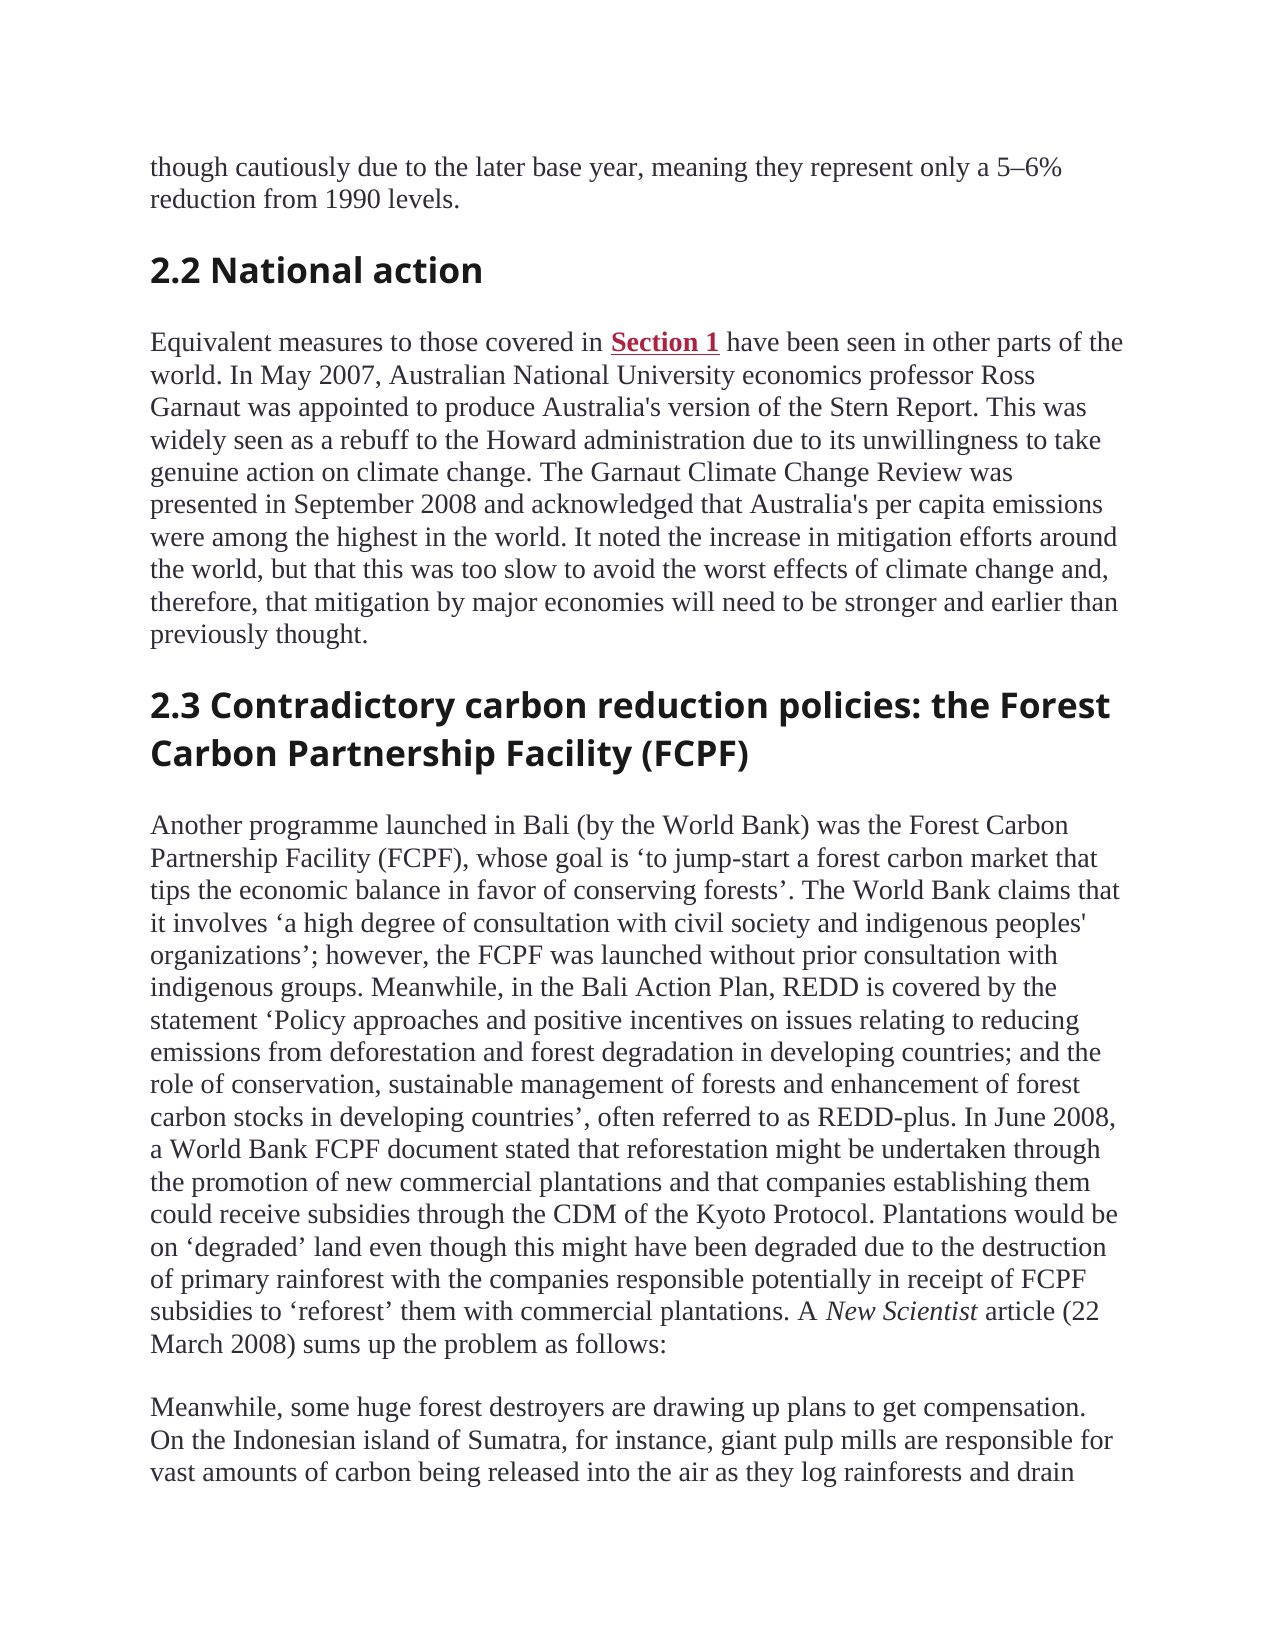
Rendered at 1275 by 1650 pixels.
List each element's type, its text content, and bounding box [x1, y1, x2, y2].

text Equivalent measures to those covered in Section 1 have been seen in other parts of the world. In May 2007, Australian National University economics professor Ross Garnaut was appointed to produce Australia's version of the Stern Report. This was widely seen as a rebuff to the Howard administration due to its unwillingness to take genuine action on climate change. The Garnaut Climate Change Review was presented in September 2008 and acknowledged that Australia's per capita emissions were among the highest in the world. It noted the increase in mitigation efforts around the world, but that this was too slow to avoid the worst effects of climate change and, therefore, that mitigation by major economies will need to be stronger and earlier than previously thought. [150, 326, 1125, 649]
text Another programme launched in Bali (by the World Bank) was the Forest Carbon Partnership Facility (FCPF), whose goal is ‘to jump-start a forest carbon market that tips the economic balance in favor of conserving forests’. The World Bank claims that it involves ‘a high degree of consultation with civil society and indigenous peoples' organizations’; however, the FCPF was launched without prior consultation with indigenous groups. Meanwhile, in the Bali Action Plan, REDD is covered by the statement ‘Policy approaches and positive incentives on issues relating to reducing emissions from deforestation and forest degradation in developing countries; and the role of conservation, sustainable management of forests and enhancement of forest carbon stocks in developing countries’, often referred to as REDD-plus. In June 2008, a World Bank FCPF document stated that reforestation might be undertaken through the promotion of new commercial plantations and that companies establishing them could receive subsidies through the CDM of the Kyoto Protocol. Plantations would be on ‘degraded’ land even though this might have been degraded due to the destruction of primary rainforest with the companies responsible potentially in receipt of FCPF subsidies to ‘reforest’ them with commercial plantations. A New Scientist article (22 March 2008) sums up the problem as follows: [150, 808, 1125, 1359]
text 2.2 National action [150, 246, 1125, 294]
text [150, 150, 1125, 215]
text 2.3 Contradictory carbon reduction policies: the Forest Carbon Partnership Facility (FCPF) [150, 681, 1125, 777]
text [150, 1390, 1125, 1488]
